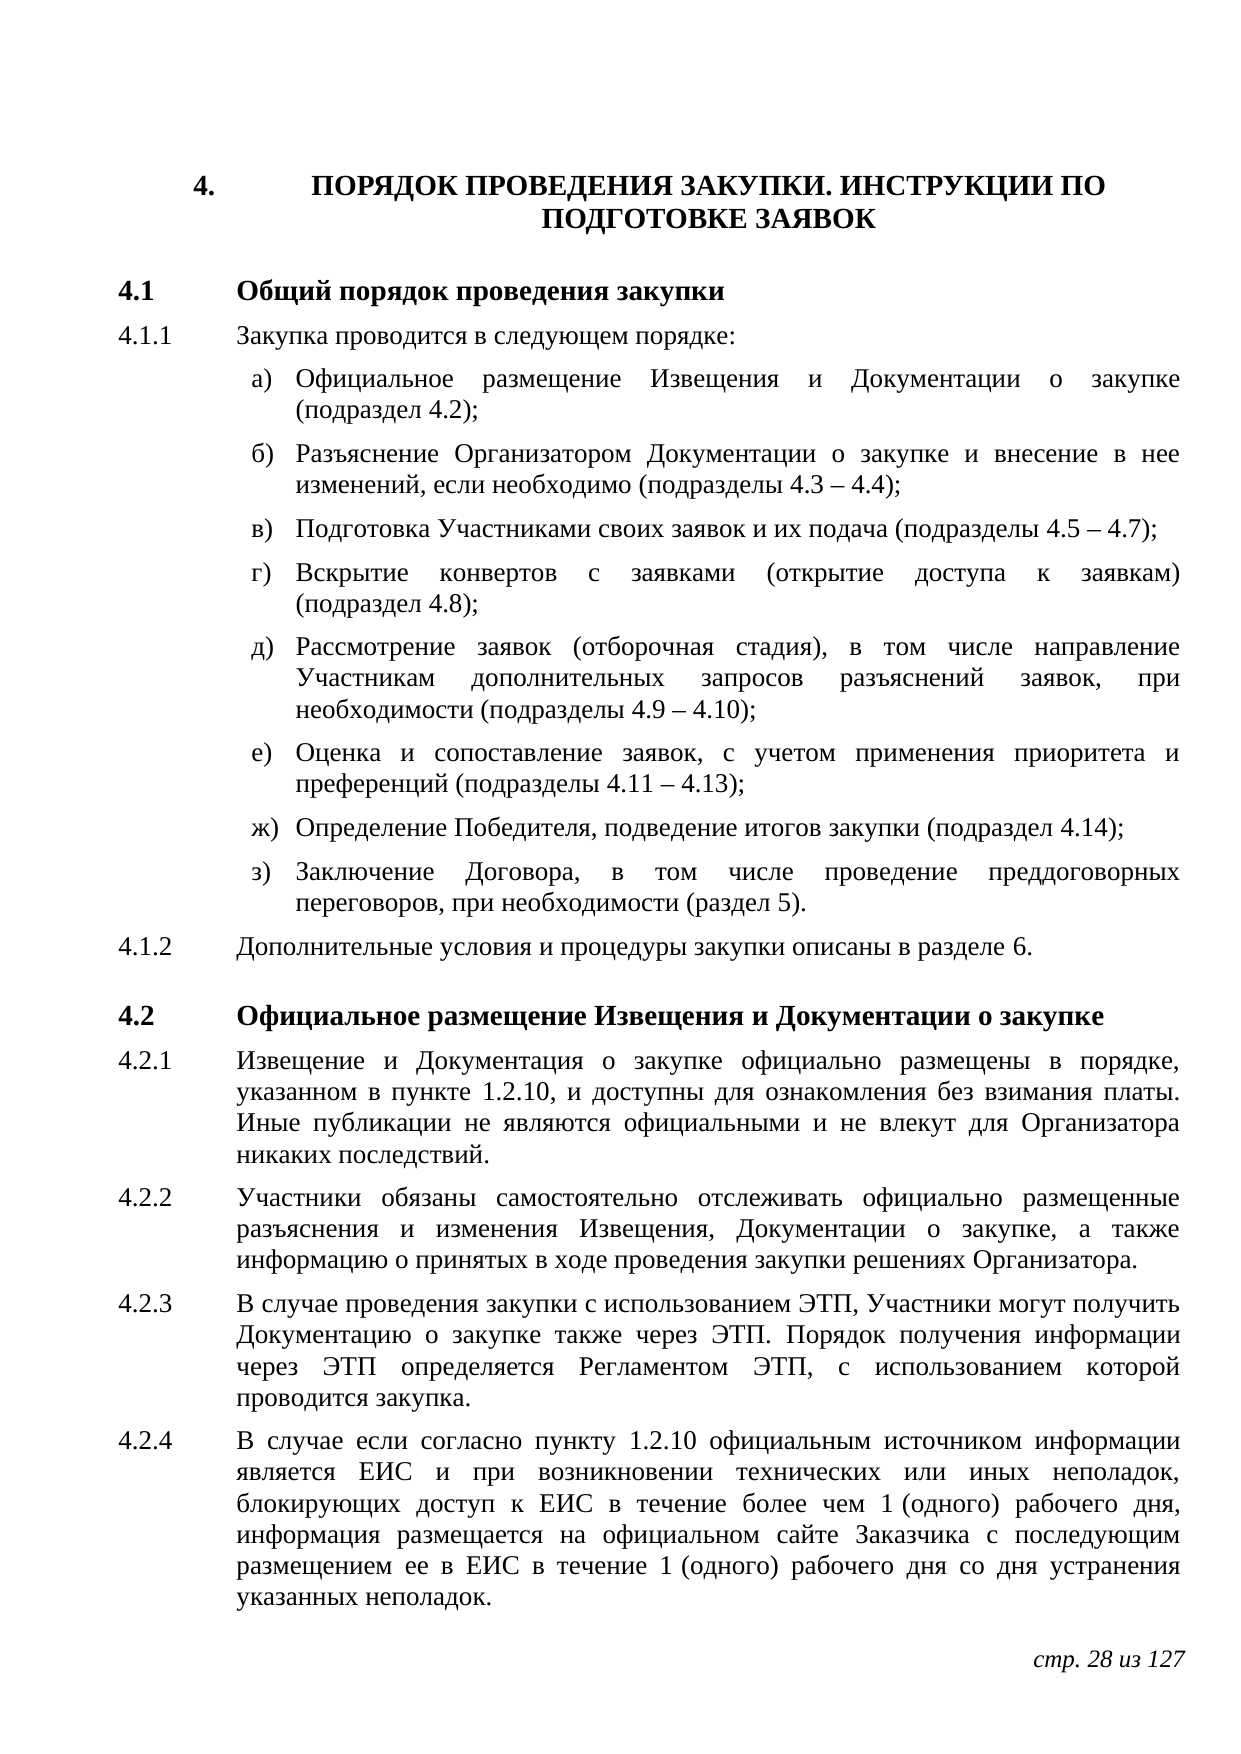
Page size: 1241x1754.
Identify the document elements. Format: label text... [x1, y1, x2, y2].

subtitle Официальное размещение Извещения и Документации о закупке [118, 998, 1181, 1032]
subtitle Общий порядок проведения закупки [118, 273, 1181, 306]
list Разъяснение Организатором Документации о закупке и внесение в нее изменений, если необходимо (подразделы 4.3 – 4.4); [251, 437, 1181, 499]
text Закупка проводится в следующем порядке: [118, 319, 1181, 350]
list Заключение Договора, в том числе проведение преддоговорных переговоров, при необходимости (раздел 5). [251, 855, 1181, 917]
subtitle ПОРЯДОК ПРОВЕДЕНИЯ ЗАКУПКИ. ИНСТРУКЦИИ ПО ПОДГОТОВКЕ ЗАЯВОК [118, 168, 1181, 235]
list Рассмотрение заявок (отборочная стадия), в том числе направление Участникам дополнительных запросов разъяснений заявок, при необходимости (подразделы 4.9 – 4.10); [251, 630, 1181, 724]
list Оценка и сопоставление заявок, с учетом применения приоритета и преференций (подразделы 4.11 – 4.13); [251, 736, 1181, 799]
list Вскрытие конвертов с заявками (открытие доступа к заявкам) (подраздел 4.8); [251, 556, 1181, 618]
list Подготовка Участниками своих заявок и их подача (подразделы 4.5 – 4.7); [251, 512, 1181, 543]
text В случае если согласно пункту 1.2.10 официальным источником информации является ЕИС и при возникновении технических или иных неполадок, блокирующих доступ к ЕИС в течение более чем 1 (одного) рабочего дня, информация размещается на официальном сайте Заказчика с последующим размещением ее в ЕИС в течение 1 (одного) рабочего дня со дня устранения указанных неполадок. [118, 1424, 1181, 1611]
text Участники обязаны самостоятельно отслеживать официально размещенные разъяснения и изменения Извещения, Документации о закупке, а также информацию о принятых в ходе проведения закупки решениях Организатора. [118, 1181, 1181, 1275]
text Извещение и Документация о закупке официально размещены в порядке, указанном в пункте 1.2.10, и доступны для ознакомления без взимания платы. Иные публикации не являются официальными и не влекут для Организатора никаких последствий. [118, 1044, 1181, 1169]
list Определение Победителя, подведение итогов закупки (подраздел 4.14); [251, 811, 1181, 842]
text Дополнительные условия и процедуры закупки описаны в разделе 6. [118, 929, 1181, 961]
list Официальное размещение Извещения и Документации о закупке (подраздел 4.2); [251, 362, 1181, 425]
text В случае проведения закупки с использованием ЭТП, Участники могут получить Документацию о закупке также через ЭТП. Порядок получения информации через ЭТП определяется Регламентом ЭТП, с использованием которой проводится закупка. [118, 1287, 1181, 1412]
